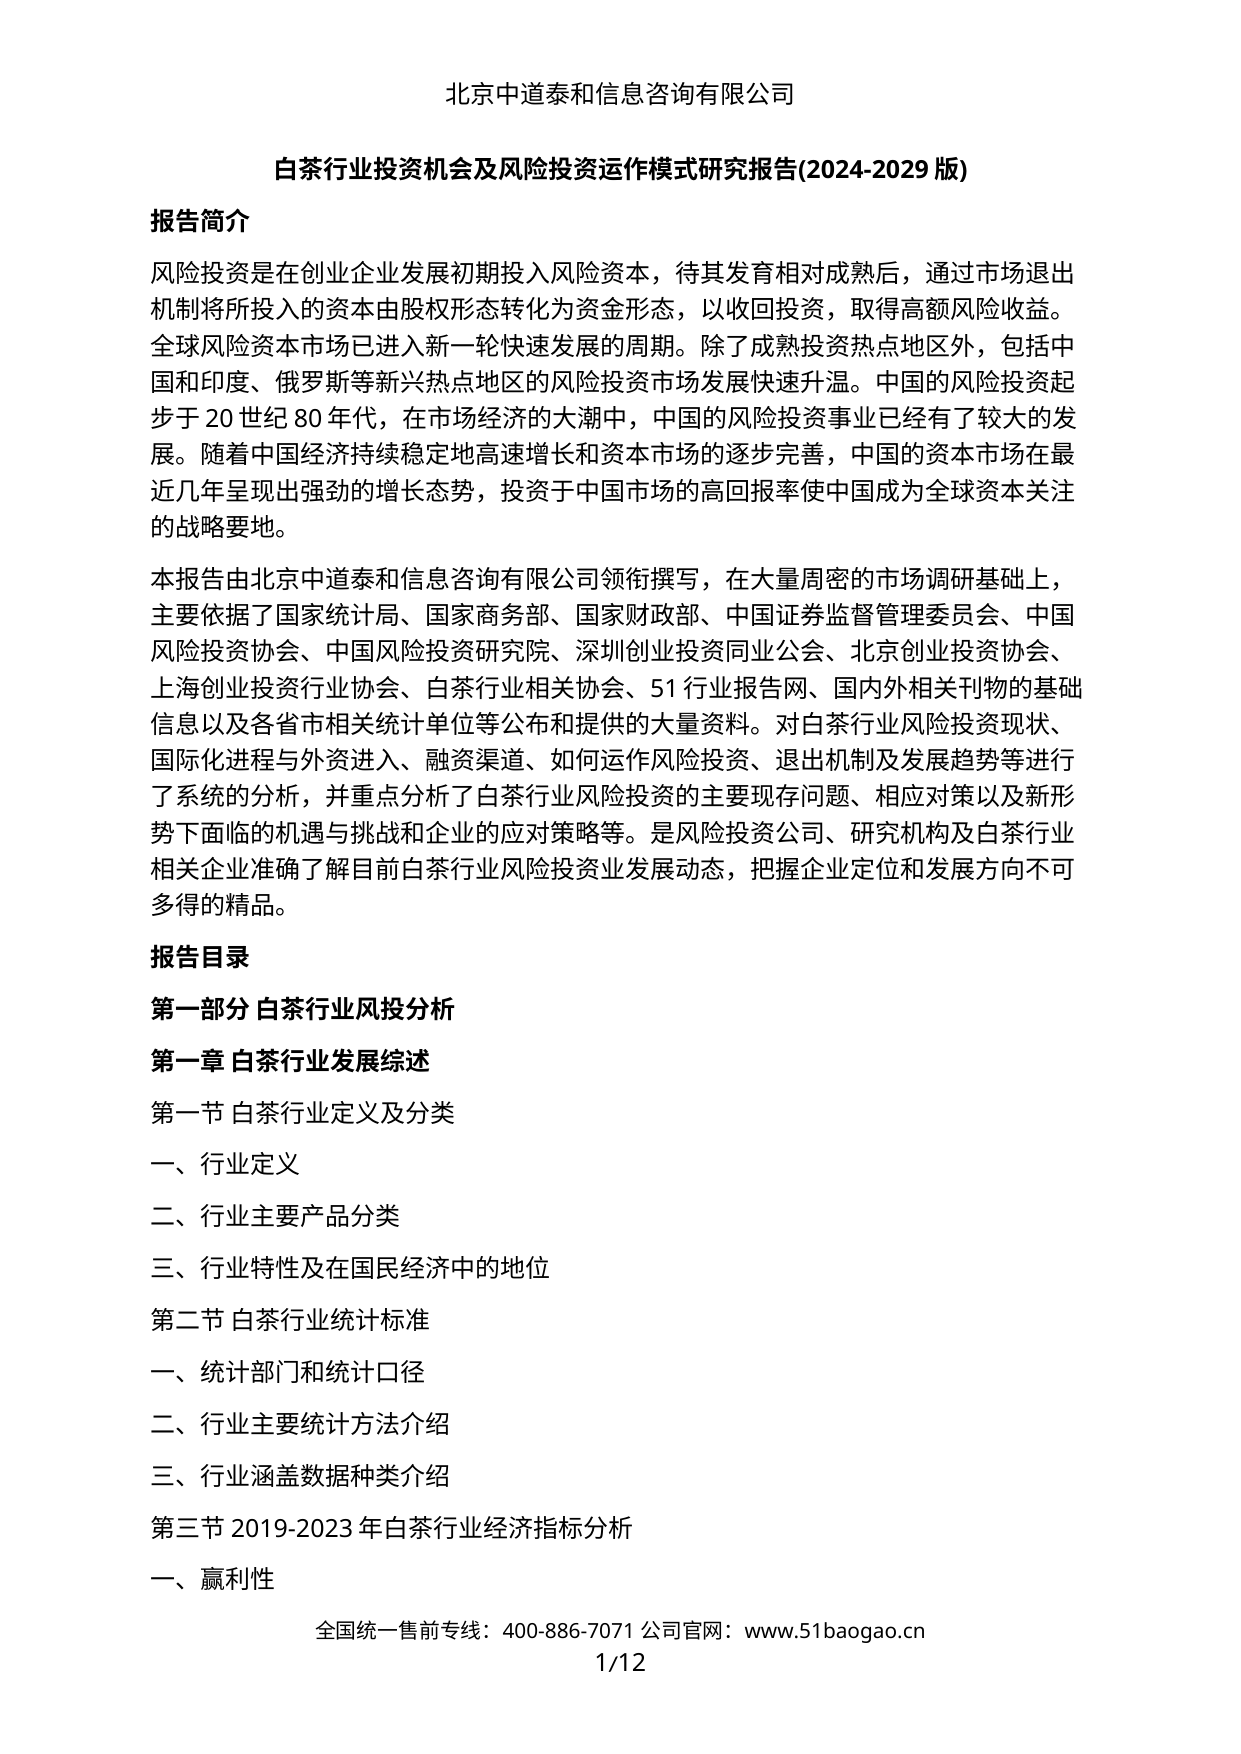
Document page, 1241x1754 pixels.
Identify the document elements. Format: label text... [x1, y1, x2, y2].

text 第一节 白茶行业定义及分类 [150, 1093, 1090, 1129]
text 一、统计部门和统计口径 [150, 1352, 1090, 1389]
text 一、行业定义 [150, 1145, 1090, 1181]
text 二、行业主要产品分类 [150, 1197, 1090, 1233]
text 一、赢利性 [150, 1560, 1090, 1596]
text 第一部分 白茶行业风投分析 [150, 989, 1090, 1026]
text 三、行业涵盖数据种类介绍 [150, 1456, 1090, 1492]
text 第一章 白茶行业发展综述 [150, 1041, 1090, 1077]
text 本报告由北京中道泰和信息咨询有限公司领衔撰写，在大量周密的市场调研基础上，主要依据了国家统计局、国家商务部、国家财政部、中国证券监督管理委员会、中国风险投资协会、中国风险投资研究院、深圳创业投资同业公会、北京创业投资协会、上海创业投资行业协会、白茶行业相关协会、51行业报告网、国内外相关刊物的基础信息以及各省市相关统计单位等公布和提供的大量资料。对白茶行业风险投资现状、国际化进程与外资进入、融资渠道、如何运作风险投资、退出机制及发展趋势等进行了系统的分析，并重点分析了白茶行业风险投资的主要现存问题、相应对策以及新形势下面临的机遇与挑战和企业的应对策略等。是风险投资公司、研究机构及白茶行业相关企业准确了解目前白茶行业风险投资业发展动态，把握企业定位和发展方向不可多得的精品。 [150, 559, 1090, 922]
text 报告目录 [150, 937, 1090, 974]
text 三、行业特性及在国民经济中的地位 [150, 1249, 1090, 1285]
text 风险投资是在创业企业发展初期投入风险资本，待其发育相对成熟后，通过市场退出机制将所投入的资本由股权形态转化为资金形态，以收回投资，取得高额风险收益。全球风险资本市场已进入新一轮快速发展的周期。除了成熟投资热点地区外，包括中国和印度、俄罗斯等新兴热点地区的风险投资市场发展快速升温。中国的风险投资起步于20世纪80年代，在市场经济的大潮中，中国的风险投资事业已经有了较大的发展。随着中国经济持续稳定地高速增长和资本市场的逐步完善，中国的资本市场在最近几年呈现出强劲的增长态势，投资于中国市场的高回报率使中国成为全球资本关注的战略要地。 [150, 254, 1090, 544]
text 报告简介 [150, 202, 1090, 238]
text 第二节 白茶行业统计标准 [150, 1301, 1090, 1337]
text 白茶行业投资机会及风险投资运作模式研究报告(2024-2029版) [150, 150, 1090, 186]
text 第三节 2019-2023年白茶行业经济指标分析 [150, 1508, 1090, 1544]
text 二、行业主要统计方法介绍 [150, 1404, 1090, 1441]
